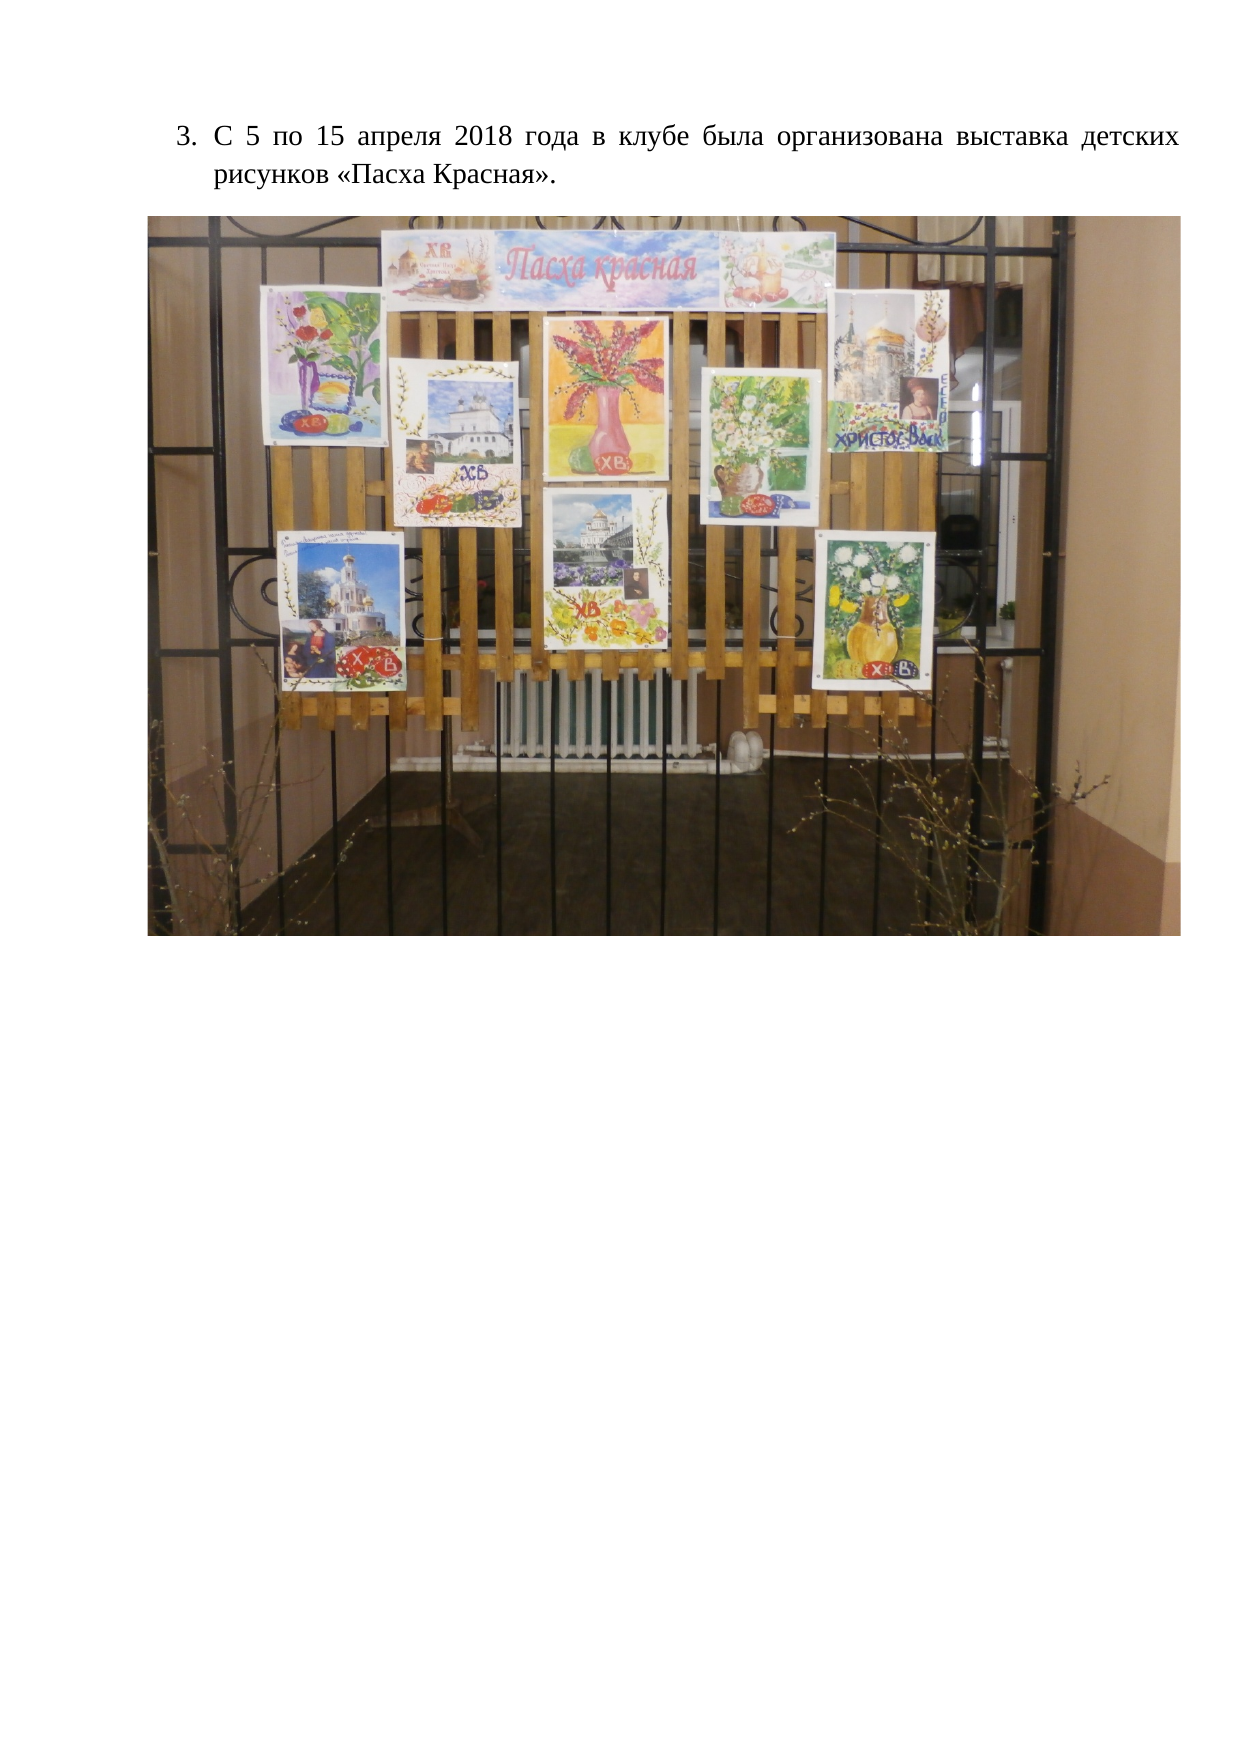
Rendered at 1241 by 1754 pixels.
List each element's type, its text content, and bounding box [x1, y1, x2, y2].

picture [147, 216, 1181, 936]
list С 5 по 15 апреля 2018 года в клубе была организована выставка детских рисунков «Пасха Красная». [176, 118, 1181, 190]
